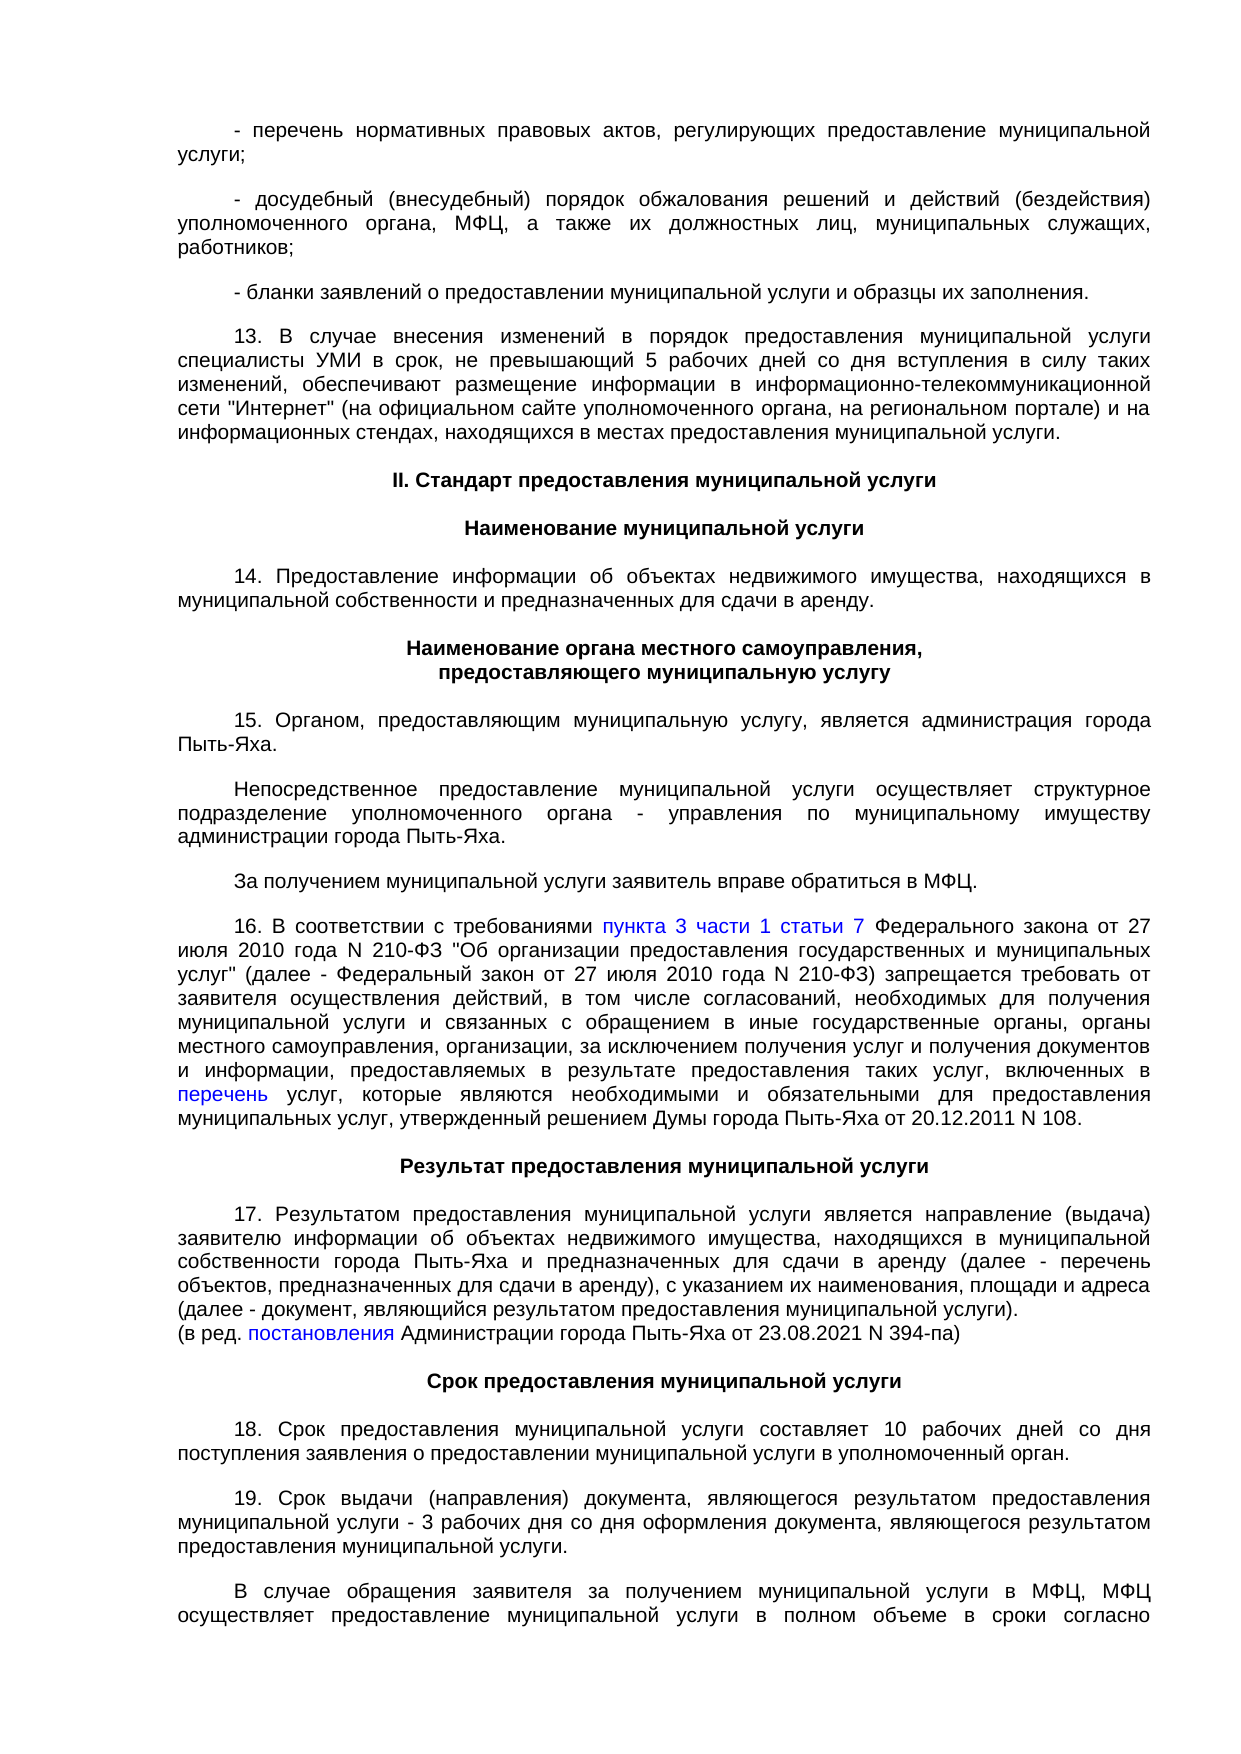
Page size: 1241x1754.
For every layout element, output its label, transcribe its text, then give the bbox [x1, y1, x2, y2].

text 15. Органом, предоставляющим муниципальную услугу, является администрация города Пыть-Яха. [177, 708, 1152, 756]
text 18. Срок предоставления муниципальной услуги составляет 10 рабочих дней со дня поступления заявления о предоставлении муниципальной услуги в уполномоченный орган. [177, 1417, 1152, 1465]
text - перечень нормативных правовых актов, регулирующих предоставление муниципальной услуги; [177, 118, 1152, 166]
title Наименование муниципальной услуги [177, 516, 1152, 540]
text 17. Результатом предоставления муниципальной услуги является направление (выдача) заявителю информации об объектах недвижимого имущества, находящихся в муниципальной собственности города Пыть-Яха и предназначенных для сдачи в аренду (далее - перечень объектов, предназначенных для сдачи в аренду), с указанием их наименования, площади и адреса (далее - документ, являющийся результатом предоставления муниципальной услуги). [177, 1201, 1152, 1321]
title Срок предоставления муниципальной услуги [177, 1369, 1152, 1393]
text - бланки заявлений о предоставлении муниципальной услуги и образцы их заполнения. [177, 279, 1152, 303]
text 16. В соответствии с требованиями пункта 3 части 1 статьи 7 Федерального закона от 27 июля 2010 года N 210-ФЗ "Об организации предоставления государственных и муниципальных услуг" (далее - Федеральный закон от 27 июля 2010 года N 210-ФЗ) запрещается требовать от заявителя осуществления действий, в том числе согласований, необходимых для получения муниципальной услуги и связанных с обращением в иные государственные органы, органы местного самоуправления, организации, за исключением получения услуг и получения документов и информации, предоставляемых в результате предоставления таких услуг, включенных в перечень услуг, которые являются необходимыми и обязательными для предоставления муниципальных услуг, утвержденный решением Думы города Пыть-Яха от 20.12.2011 N 108. [177, 914, 1152, 1129]
text За получением муниципальной услуги заявитель вправе обратиться в МФЦ. [177, 869, 1152, 893]
title Наименование органа местного самоуправления, [177, 636, 1152, 660]
text 19. Срок выдачи (направления) документа, являющегося результатом предоставления муниципальной услуги - 3 рабочих дня со дня оформления документа, являющегося результатом предоставления муниципальной услуги. [177, 1486, 1152, 1558]
title предоставляющего муниципальную услугу [177, 660, 1152, 684]
text - досудебный (внесудебный) порядок обжалования решений и действий (бездействия) уполномоченного органа, МФЦ, а также их должностных лиц, муниципальных служащих, работников; [177, 187, 1152, 259]
text Непосредственное предоставление муниципальной услуги осуществляет структурное подразделение уполномоченного органа - управления по муниципальному имуществу администрации города Пыть-Яха. [177, 776, 1152, 848]
title II. Стандарт предоставления муниципальной услуги [177, 468, 1152, 492]
title Результат предоставления муниципальной услуги [177, 1153, 1152, 1177]
text 14. Предоставление информации об объектах недвижимого имущества, находящихся в муниципальной собственности и предназначенных для сдачи в аренду. [177, 564, 1152, 612]
text 13. В случае внесения изменений в порядок предоставления муниципальной услуги специалисты УМИ в срок, не превышающий 5 рабочих дней со дня вступления в силу таких изменений, обеспечивают размещение информации в информационно-телекоммуникационной сети "Интернет" (на официальном сайте уполномоченного органа, на региональном портале) и на информационных стендах, находящихся в местах предоставления муниципальной услуги. [177, 324, 1152, 444]
text (в ред. постановления Администрации города Пыть-Яха от 23.08.2021 N 394-па) [177, 1321, 1152, 1345]
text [177, 1578, 1152, 1626]
